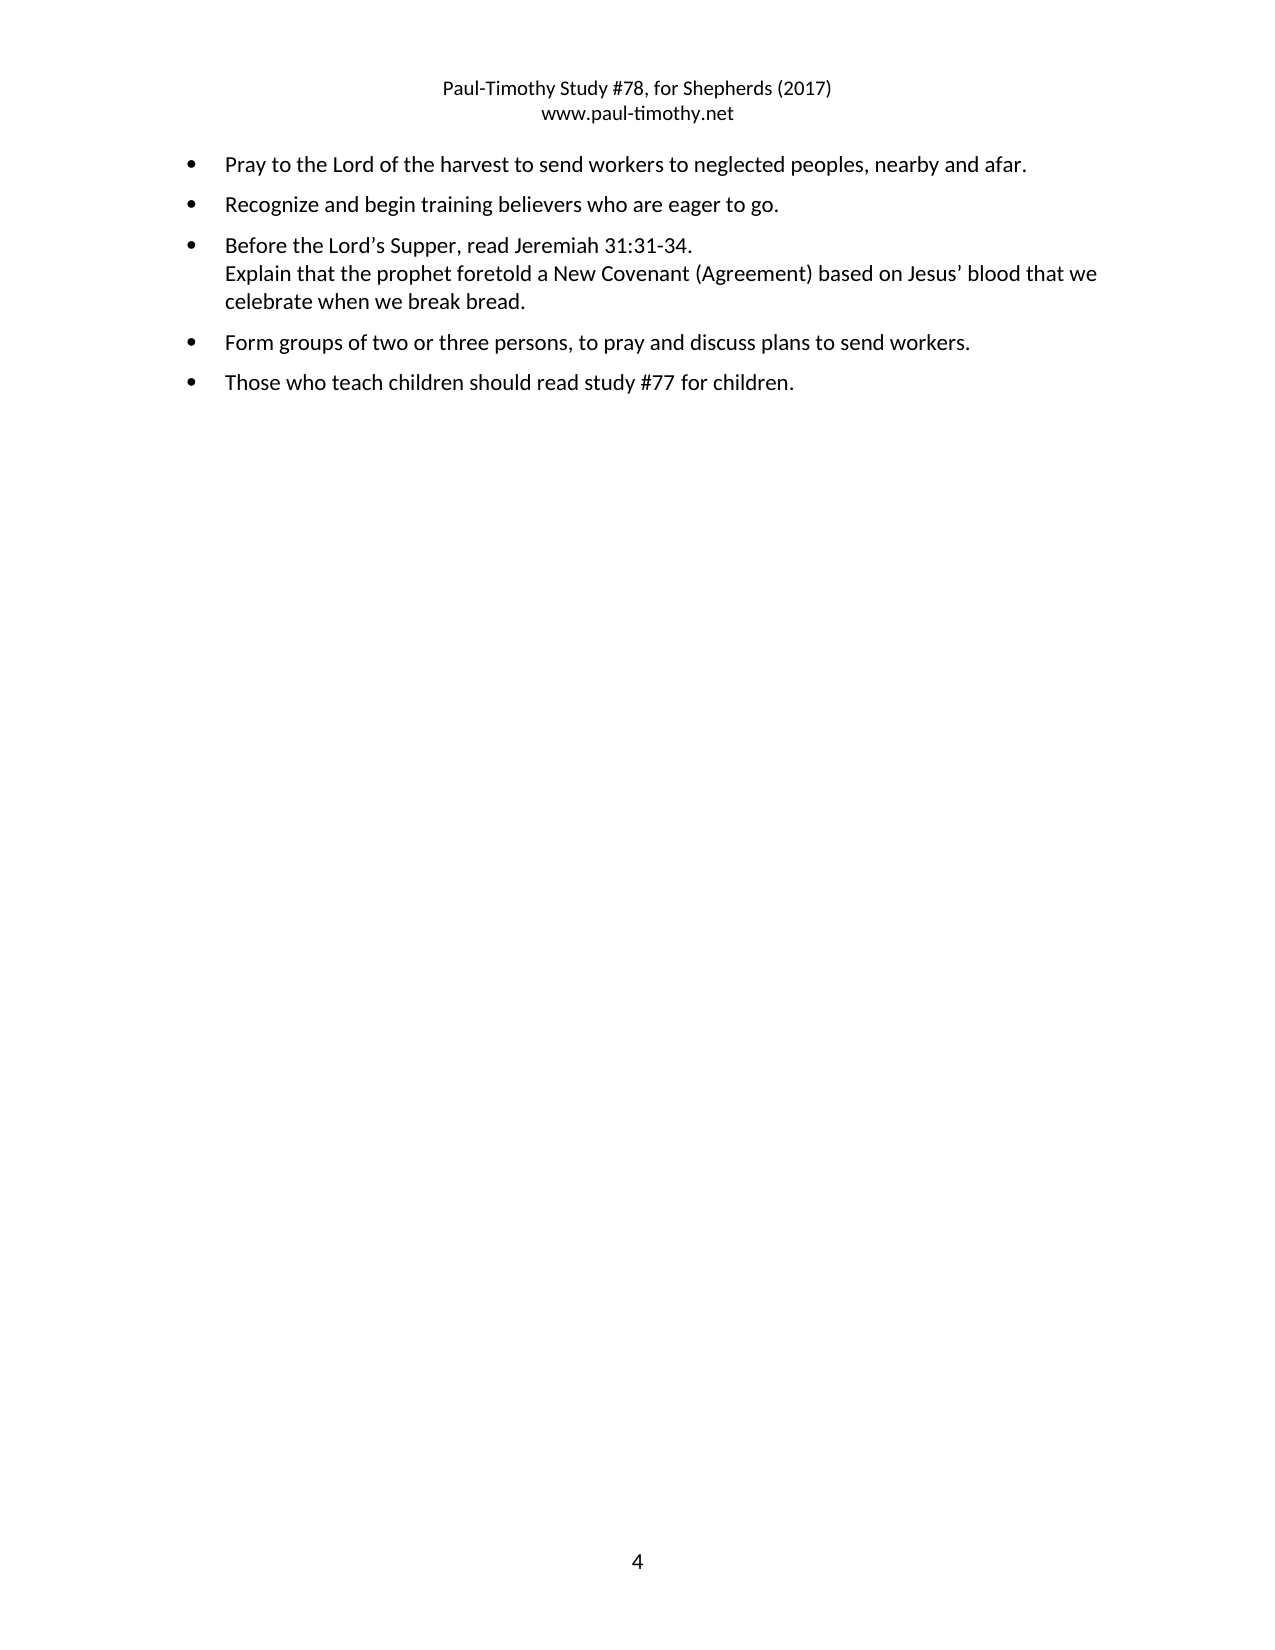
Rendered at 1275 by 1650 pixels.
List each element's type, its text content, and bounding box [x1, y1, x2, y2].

list Recognize and begin training believers who are eager to go. [187, 191, 1125, 218]
list Form groups of two or three persons, to pray and discuss plans to send workers. [187, 328, 1125, 356]
list Those who teach children should read study #77 for children. [187, 368, 1125, 396]
list Before the Lord’s Supper, read Jeremiah 31:31-34. Explain that the prophet foretold a New Covenant (Agreement) based on Jesus’ blood that we celebrate when we break bread. [187, 231, 1125, 315]
list Pray to the Lord of the harvest to send workers to neglected peoples, nearby and afar. [187, 150, 1125, 178]
